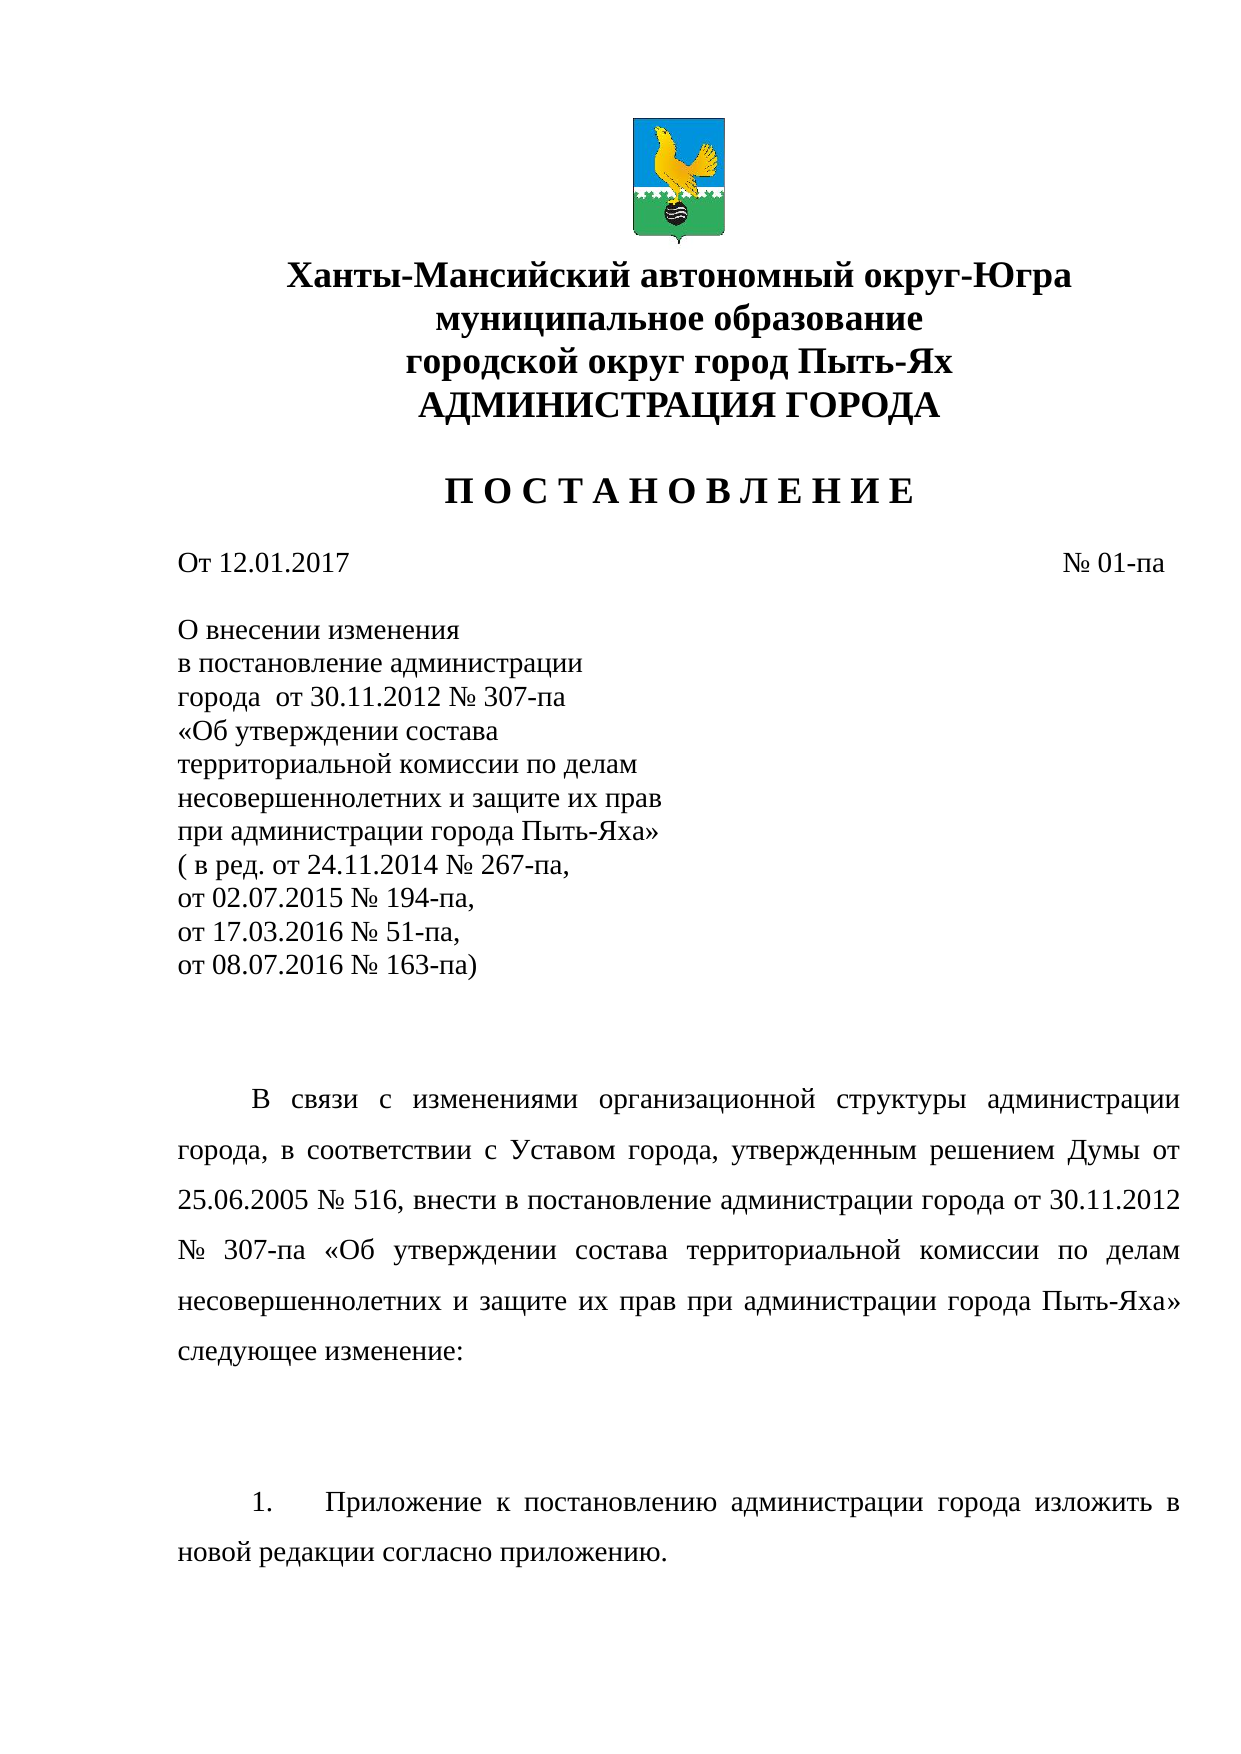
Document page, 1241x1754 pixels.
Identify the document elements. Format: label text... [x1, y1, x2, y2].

text от 02.07.2015 № 194-па, [177, 880, 1181, 914]
text В связи с изменениями организационной структуры администрации города, в соответствии с Уставом города, утвержденным решением Думы от 25.06.2005 № 516, внести в постановление администрации города от 30.11.2012 № 307-па «Об утверждении состава территориальной комиссии по делам несовершеннолетних и защите их прав при администрации города Пыть-Яха» следующее изменение: [177, 1082, 1181, 1367]
text От 12.01.2017 № 01-па [177, 545, 1181, 578]
subtitle АДМИНИСТРАЦИЯ ГОРОДА [177, 382, 1181, 425]
text П О С Т А Н О В Л Е Н И Е [177, 468, 1181, 511]
text территориальной комиссии по делам [177, 746, 1181, 780]
text от 17.03.2016 № 51-па, [177, 914, 1181, 947]
text муниципальное образование [177, 296, 1181, 339]
text города от 30.11.2012 № 307-па [177, 679, 1181, 713]
text городской округ город Пыть-Ях [177, 339, 1181, 382]
picture [633, 118, 647, 130]
text 1. Приложение к постановлению администрации города изложить в новой редакции согласно приложению. [177, 1484, 1181, 1568]
text в постановление администрации [177, 646, 1181, 679]
text Ханты-Мансийский автономный округ-Югра [177, 253, 1181, 296]
picture [633, 118, 725, 253]
text несовершеннолетних и защите их прав [177, 780, 1181, 813]
text при администрации города Пыть-Яха» [177, 813, 1181, 847]
text от 08.07.2016 № 163-па) [177, 947, 1181, 981]
text «Об утверждении состава [177, 713, 1181, 746]
text О внесении изменения [177, 612, 1181, 646]
text ( в ред. от 24.11.2014 № 267-па, [177, 847, 1181, 880]
